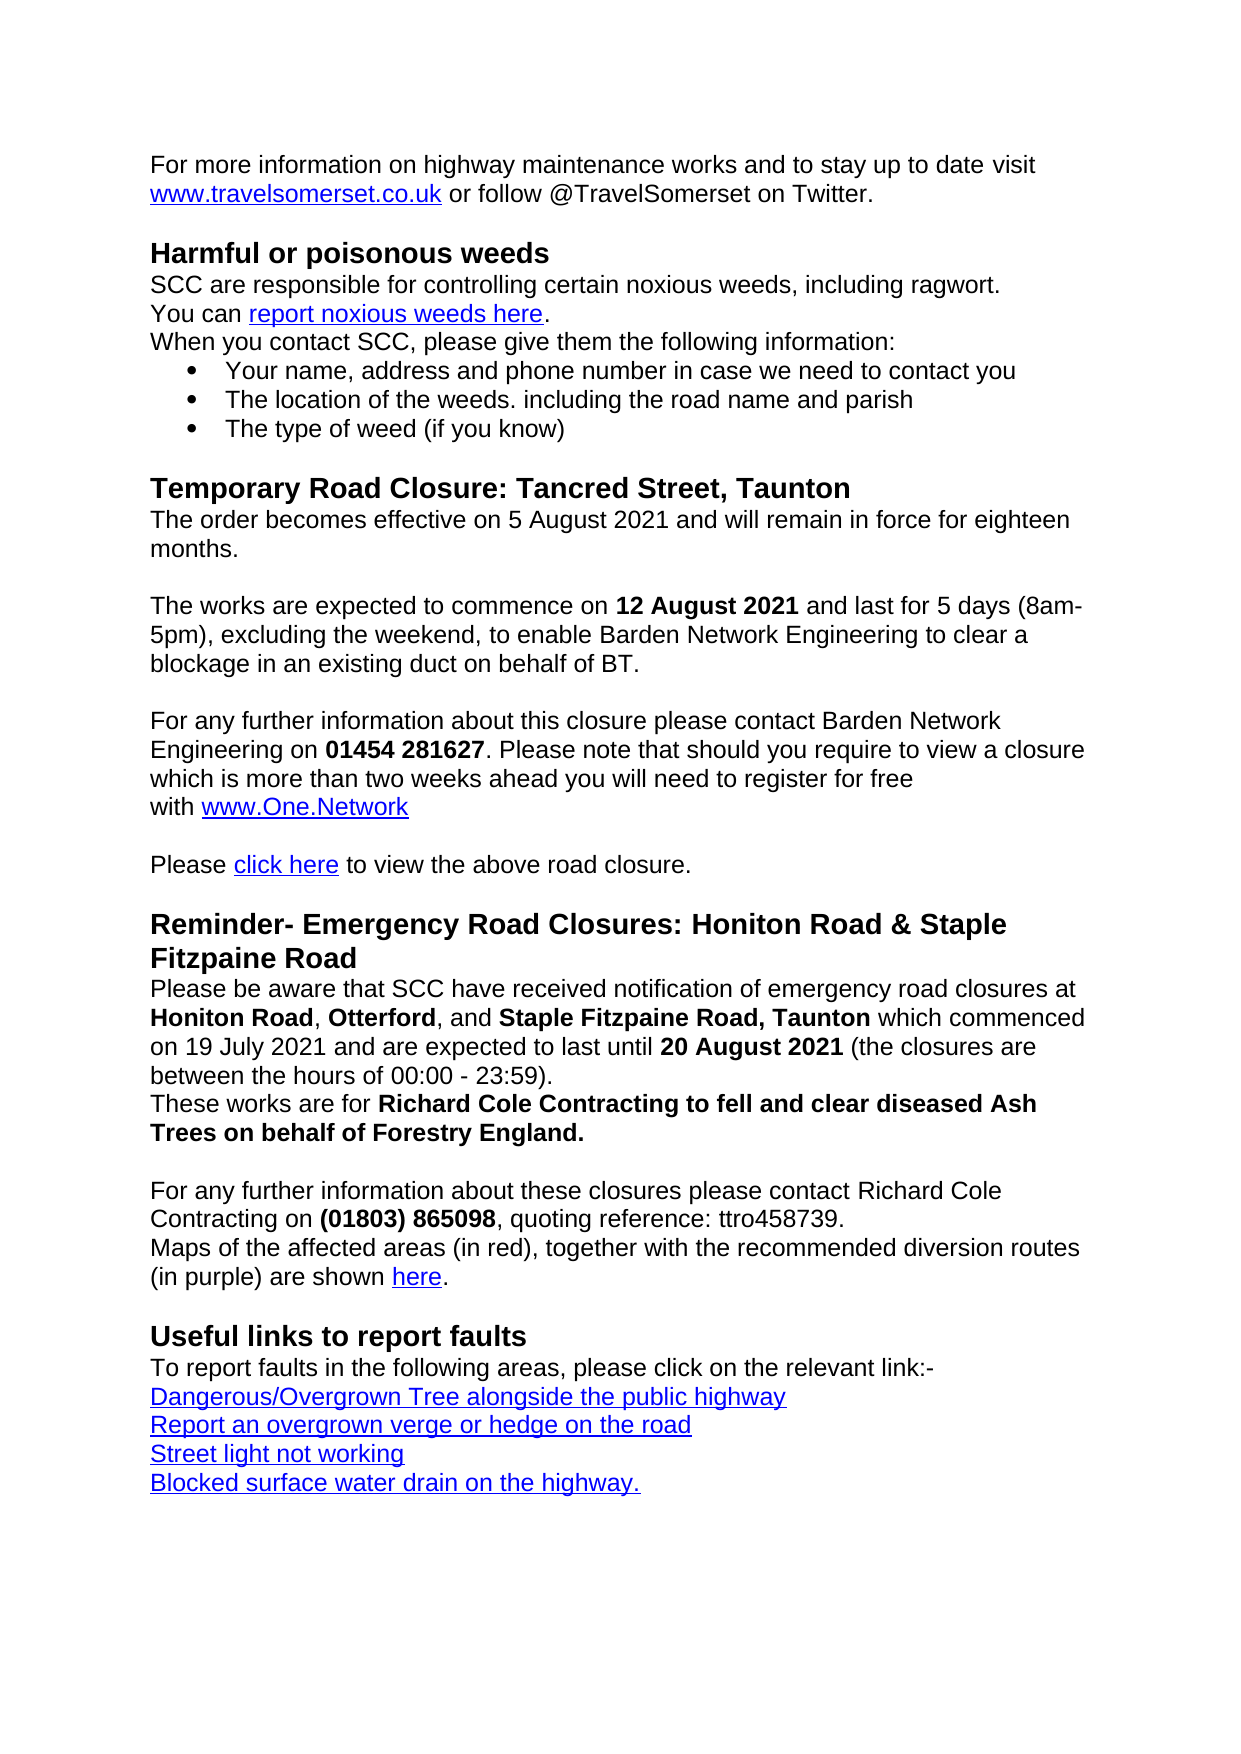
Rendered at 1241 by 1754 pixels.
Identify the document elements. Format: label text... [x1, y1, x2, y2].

text Report an overgrown verge or hedge on the road [150, 1411, 1090, 1439]
text Useful links to report faults [150, 1319, 1090, 1353]
text The order becomes effective on 5 August 2021 and will remain in force for eighteen months. [150, 505, 1090, 562]
list The location of the weeds. including the road name and parish [187, 385, 1090, 414]
text Temporary Road Closure: Tancred Street, Taunton [150, 471, 1090, 505]
text Harmful or poisonous weeds [150, 236, 1090, 270]
text For any further information about this closure please contact Barden Network Engineering on 01454 281627. Please note that should you require to view a closure which is more than two weeks ahead you will need to register for free with www.One.Network [150, 706, 1090, 821]
text Dangerous/Overgrown Tree alongside the public highway [150, 1382, 1090, 1411]
text For more information on highway maintenance works and to stay up to date visit www.travelsomerset.co.uk or follow @TravelSomerset on Twitter. [150, 150, 1090, 207]
text The works are expected to commence on 12 August 2021 and last for 5 days (8am- 5pm), excluding the weekend, to enable Barden Network Engineering to clear a blockage in an existing duct on behalf of BT. [150, 591, 1090, 677]
text When you contact SCC, please give them the following information: [150, 327, 1090, 356]
list The type of weed (if you know) [187, 414, 1090, 443]
text Please click here to view the above road closure. [150, 850, 1090, 879]
list Your name, address and phone number in case we need to contact you [187, 356, 1090, 385]
text Street light not working [150, 1439, 1090, 1468]
text Reminder- Emergency Road Closures: Honiton Road & Staple Fitzpaine Road Please be aware that SCC have received notification of emergency road closures at Honiton Road, Otterford, and Staple Fitzpaine Road, Taunton which commenced on 19 July 2021 and are expected to last until 20 August 2021 (the closures are between the hours of 00:00 - 23:59). These works are for Richard Cole Contracting to fell and clear diseased Ash Trees on behalf of Forestry England. For any further information about these closures please contact Richard Cole Contracting on (01803) 865098, quoting reference: ttro458739. Maps of the affected areas (in red), together with the recommended diversion routes (in purple) are shown here. [150, 907, 1090, 1319]
text Blocked surface water drain on the highway. [150, 1468, 1090, 1497]
text SCC are responsible for controlling certain noxious weeds, including ragwort. [150, 270, 1090, 298]
text To report faults in the following areas, please click on the relevant link:- [150, 1353, 1090, 1382]
text You can report noxious weeds here. [150, 298, 1090, 327]
